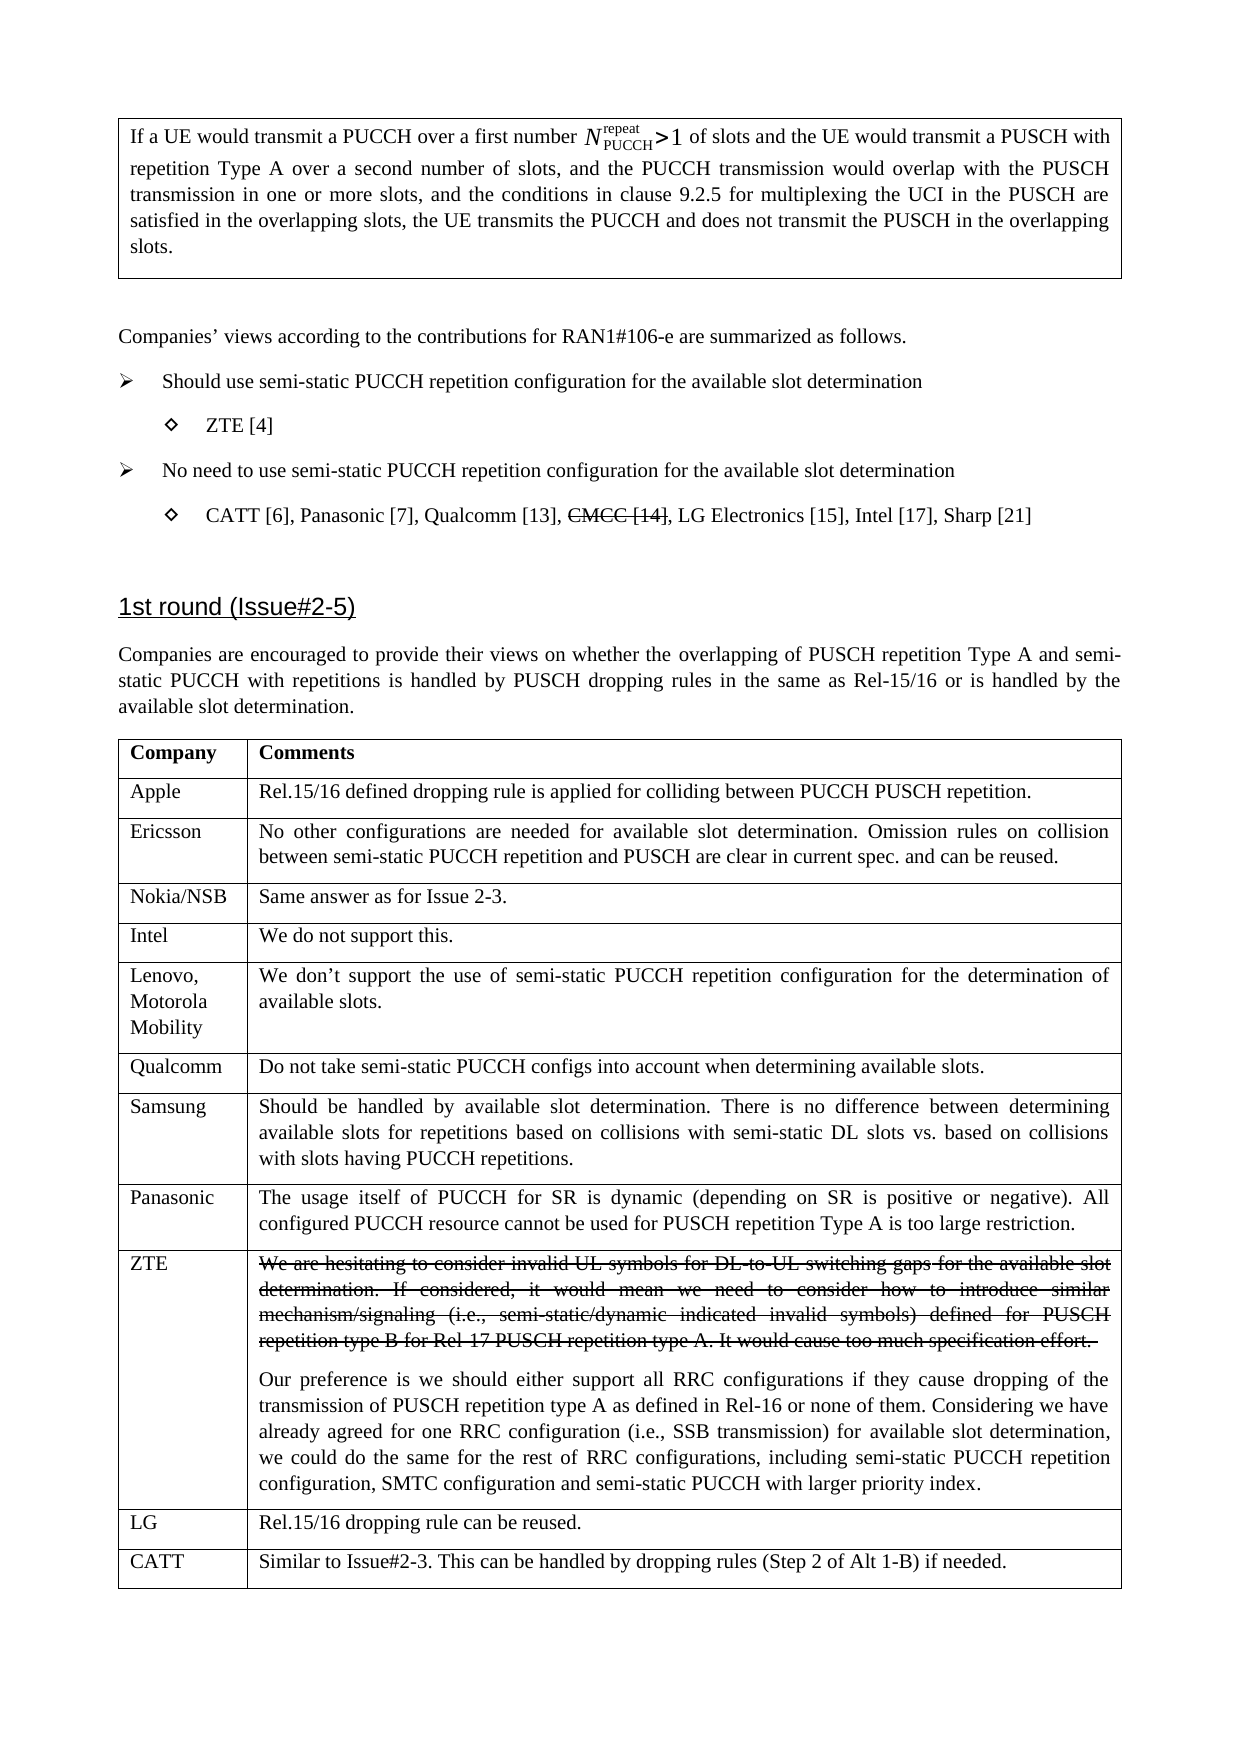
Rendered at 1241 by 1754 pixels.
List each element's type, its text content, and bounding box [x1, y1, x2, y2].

table_header Comments [248, 740, 1121, 778]
table_cell We don’t support the use of semi-static PUCCH repetition configuration for the determination of available slots. [248, 963, 1121, 1053]
table_cell Same answer as for Issue 2-3. [248, 884, 1121, 922]
table_cell Rel.15/16 defined dropping rule is applied for colliding between PUCCH PUSCH repetition. [248, 779, 1121, 817]
table_cell Lenovo, Motorola Mobility [119, 963, 247, 1053]
list ZTE [4] [162, 413, 1122, 437]
text Companies are encouraged to provide their views on whether the overlapping of PUSCH repetition Type A and semi-static PUCCH with repetitions is handled by PUSCH dropping rules in the same as Rel-15/16 or is handled by the available slot determination. [118, 642, 1122, 718]
list No need to use semi-static PUCCH repetition configuration for the available slot determination [118, 458, 1122, 482]
table_cell Samsung [119, 1094, 247, 1184]
table_cell Panasonic [119, 1185, 247, 1249]
table_cell Apple [119, 779, 247, 817]
table_cell The usage itself of PUCCH for SR is dynamic (depending on SR is positive or negative). All configured PUCCH resource cannot be used for PUSCH repetition Type A is too large restriction. [248, 1185, 1121, 1249]
table_cell LG [119, 1510, 247, 1548]
table_cell ZTE [119, 1251, 247, 1509]
table_header Company [119, 740, 247, 778]
table_cell Do not take semi-static PUCCH configs into account when determining available slots. [248, 1054, 1121, 1093]
table_cell We do not support this. [248, 924, 1121, 962]
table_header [119, 119, 1121, 278]
table_cell Similar to Issue#2-3. This can be handled by dropping rules (Step 2 of Alt 1-B) if needed. [248, 1550, 1121, 1588]
text 1st round (Issue#2-5) [118, 592, 1122, 621]
table_cell Nokia/NSB [119, 884, 247, 922]
list Should use semi-static PUCCH repetition configuration for the available slot determination [118, 369, 1122, 393]
table_cell CATT [119, 1550, 247, 1588]
table_cell Rel.15/16 dropping rule can be reused. [248, 1510, 1121, 1548]
table_cell Qualcomm [119, 1054, 247, 1093]
table_cell Ericsson [119, 819, 247, 883]
table_cell We are hesitating to consider invalid UL symbols for DL-to-UL switching gaps for the available slot determination. If considered, it would mean we need to consider how to introduce similar mechanism/signaling (i.e., semi-static/dynamic indicated invalid symbols) defined for PUSCH repetition type B for Rel-17 PUSCH repetition type A. It would cause too much specification effort. Our preference is we should either support all RRC configurations if they cause dropping of the transmission of PUSCH repetition type A as defined in Rel-16 or none of them. Considering we have already agreed for one RRC configuration (i.e., SSB transmission) for available slot determination, we could do the same for the rest of RRC configurations, including semi-static PUCCH repetition configuration, SMTC configuration and semi-static PUCCH with larger priority index. [248, 1251, 1121, 1509]
text Companies’ views according to the contributions for RAN1#106-e are summarized as follows. [118, 324, 1122, 348]
table_cell No other configurations are needed for available slot determination. Omission rules on collision between semi-static PUCCH repetition and PUSCH are clear in current spec. and can be reused. [248, 819, 1121, 883]
table_cell Should be handled by available slot determination. There is no difference between determining available slots for repetitions based on collisions with semi-static DL slots vs. based on collisions with slots having PUCCH repetitions. [248, 1094, 1121, 1184]
table_cell Intel [119, 924, 247, 962]
list CATT [6], Panasonic [7], Qualcomm [13], CMCC [14], LG Electronics [15], Intel [17], Sharp [21] [162, 503, 1122, 527]
